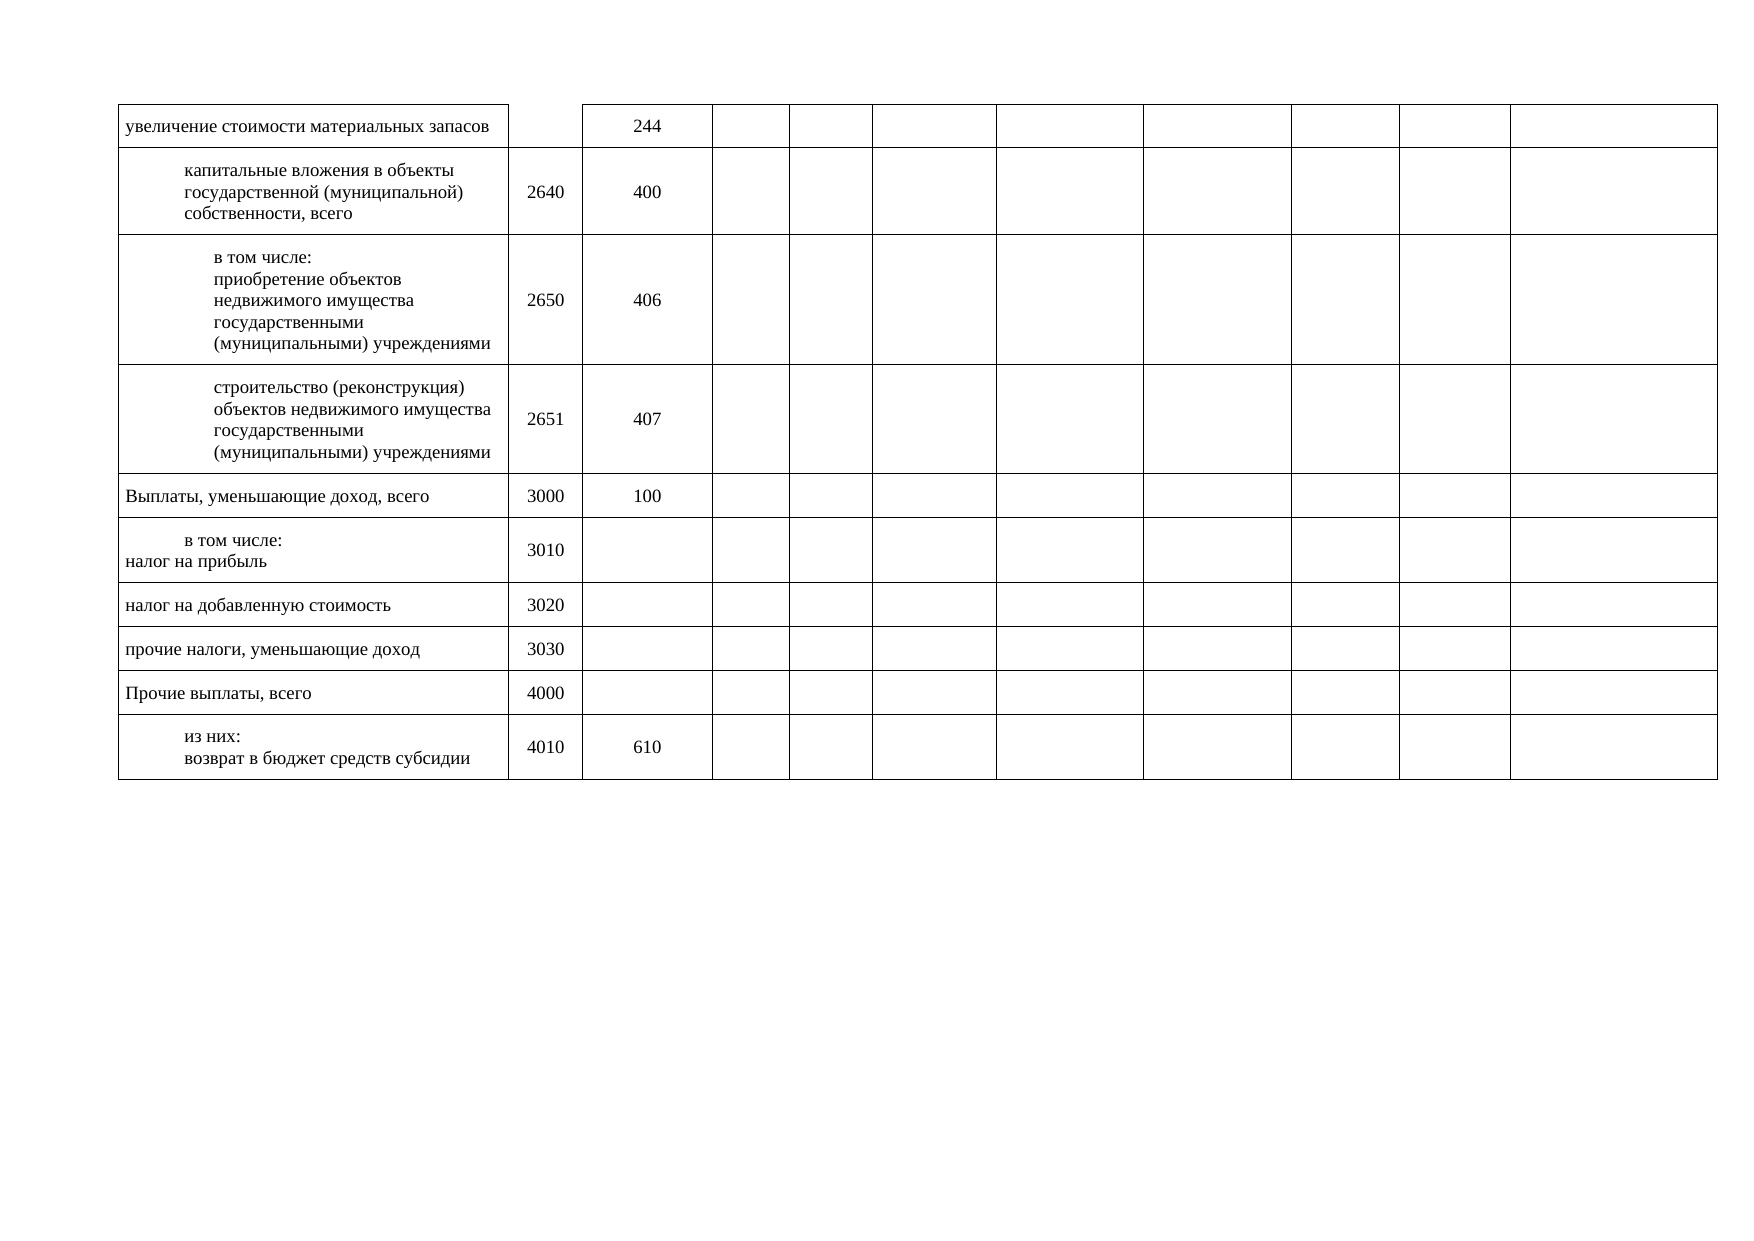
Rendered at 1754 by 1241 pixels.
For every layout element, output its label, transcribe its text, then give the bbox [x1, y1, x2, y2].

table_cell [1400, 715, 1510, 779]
table_cell [713, 365, 789, 473]
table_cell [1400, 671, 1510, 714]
table_cell [790, 474, 872, 517]
table_cell [873, 235, 996, 364]
table_cell [713, 105, 789, 147]
table_cell [1292, 235, 1399, 364]
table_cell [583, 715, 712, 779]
table_cell [1400, 235, 1510, 364]
table_cell [997, 365, 1143, 473]
table_cell 2650 [509, 235, 582, 364]
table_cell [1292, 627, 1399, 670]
table_cell [1511, 148, 1717, 234]
table_cell [790, 365, 872, 473]
table_cell [1400, 365, 1510, 473]
table_cell [873, 148, 996, 234]
table_cell [1144, 583, 1291, 626]
table_cell 400 [583, 148, 712, 234]
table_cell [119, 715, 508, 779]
table_cell [790, 583, 872, 626]
table_cell [583, 627, 712, 670]
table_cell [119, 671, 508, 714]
table_cell [1511, 474, 1717, 517]
table_cell [1511, 365, 1717, 473]
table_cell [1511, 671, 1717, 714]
table_cell 3020 [509, 583, 582, 626]
table_cell [873, 474, 996, 517]
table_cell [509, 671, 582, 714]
table_cell [1511, 105, 1717, 147]
table_cell [1292, 105, 1399, 147]
table_cell [713, 583, 789, 626]
table_cell [1144, 105, 1291, 147]
table_cell 3010 [509, 518, 582, 582]
table_cell строительство (реконструкция) объектов недвижимого имущества государственными (муниципальными) учреждениями [119, 365, 508, 473]
table_cell [1292, 474, 1399, 517]
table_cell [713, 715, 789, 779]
table_cell 2651 [509, 365, 582, 473]
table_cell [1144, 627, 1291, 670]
table_cell [1292, 148, 1399, 234]
table_cell [873, 518, 996, 582]
table_cell 406 [583, 235, 712, 364]
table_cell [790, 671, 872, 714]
table_cell [583, 518, 712, 582]
table_cell [1511, 518, 1717, 582]
table_cell [997, 583, 1143, 626]
table_cell [1292, 518, 1399, 582]
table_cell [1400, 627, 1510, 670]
table_cell [790, 518, 872, 582]
table_cell [1400, 148, 1510, 234]
table_cell [1400, 474, 1510, 517]
table_cell увеличение стоимости материальных запасов [119, 105, 508, 147]
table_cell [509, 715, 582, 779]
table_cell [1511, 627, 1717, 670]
table_cell [713, 148, 789, 234]
table_cell [997, 518, 1143, 582]
table_cell [1144, 474, 1291, 517]
table_cell [790, 105, 872, 147]
table_cell [1400, 518, 1510, 582]
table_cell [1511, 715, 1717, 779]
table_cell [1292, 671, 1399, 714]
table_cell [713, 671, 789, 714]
table_cell [1292, 365, 1399, 473]
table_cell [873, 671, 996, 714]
table_cell 244 [583, 105, 712, 147]
table_cell 407 [583, 365, 712, 473]
table_cell [1144, 148, 1291, 234]
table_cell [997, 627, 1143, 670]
table_cell [1400, 583, 1510, 626]
table_cell [713, 518, 789, 582]
table_cell налог на добавленную стоимость [119, 583, 508, 626]
table_cell 3030 [509, 627, 582, 670]
table_cell капитальные вложения в объекты государственной (муниципальной) собственности, всего [119, 148, 508, 234]
table_cell [1144, 518, 1291, 582]
table_cell [997, 474, 1143, 517]
table_cell в том числе: налог на прибыль [119, 518, 508, 582]
table_cell [1511, 235, 1717, 364]
table_cell [1144, 235, 1291, 364]
table_cell 2640 [509, 148, 582, 234]
table_cell Выплаты, уменьшающие доход, всего [119, 474, 508, 517]
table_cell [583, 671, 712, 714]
table_cell [997, 235, 1143, 364]
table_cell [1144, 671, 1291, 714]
table_cell [1144, 365, 1291, 473]
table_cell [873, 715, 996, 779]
table_cell [997, 105, 1143, 147]
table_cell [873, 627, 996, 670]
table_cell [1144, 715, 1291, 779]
table_cell [997, 148, 1143, 234]
table_cell [713, 235, 789, 364]
table_cell в том числе: приобретение объектов недвижимого имущества государственными (муниципальными) учреждениями [119, 235, 508, 364]
table_cell 3000 [509, 474, 582, 517]
table_cell прочие налоги, уменьшающие доход [119, 627, 508, 670]
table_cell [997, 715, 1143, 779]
table_cell [1400, 105, 1510, 147]
table_cell 100 [583, 474, 712, 517]
table_cell [1292, 583, 1399, 626]
table_cell [790, 148, 872, 234]
table_cell [873, 583, 996, 626]
table_cell [1511, 583, 1717, 626]
table_cell [713, 627, 789, 670]
table_cell [713, 474, 789, 517]
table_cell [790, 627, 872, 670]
table_cell [873, 365, 996, 473]
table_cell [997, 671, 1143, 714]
table_cell [790, 235, 872, 364]
table_cell [873, 105, 996, 147]
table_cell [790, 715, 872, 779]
table_cell [583, 583, 712, 626]
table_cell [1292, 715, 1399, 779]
